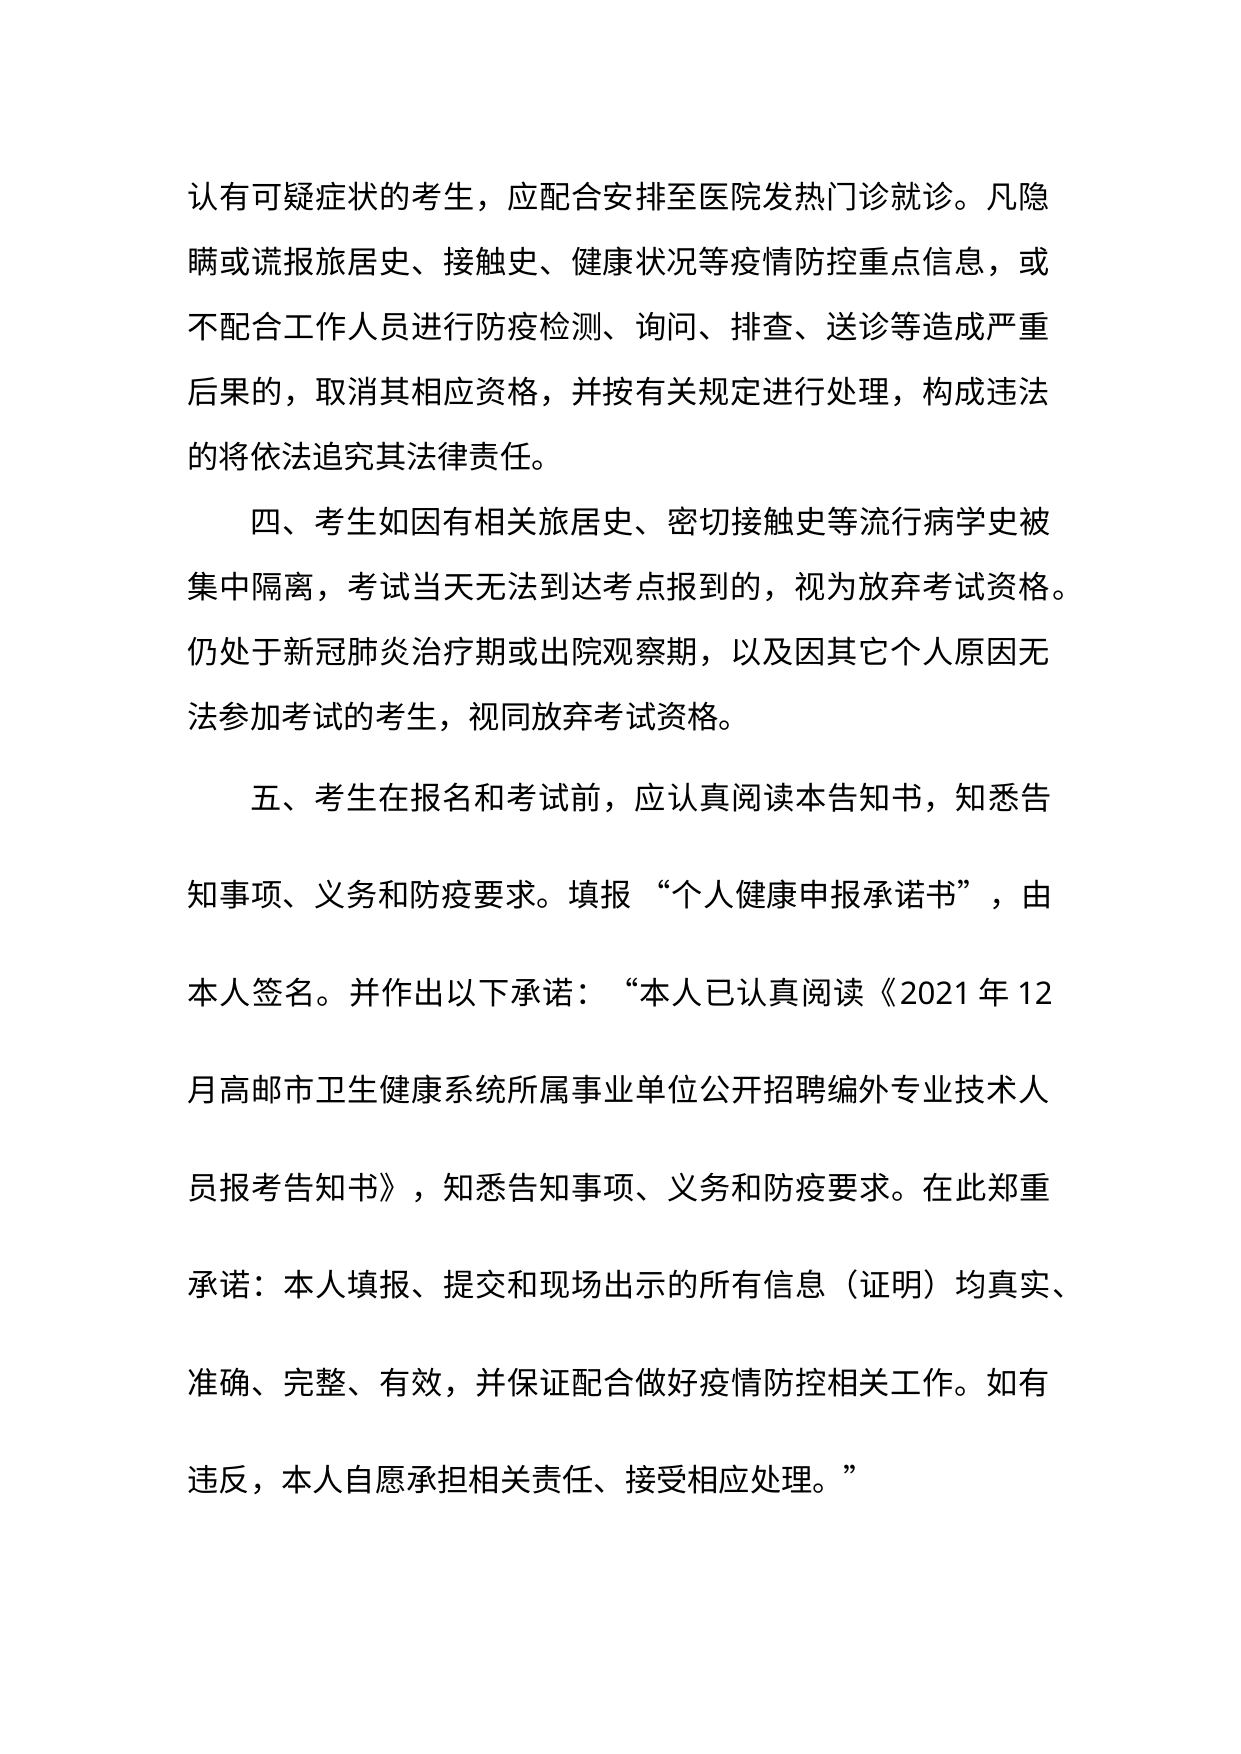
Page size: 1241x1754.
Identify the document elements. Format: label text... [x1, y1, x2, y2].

text 五、考生在报名和考试前，应认真阅读本告知书，知悉告知事项、义务和防疫要求。填报 “个人健康申报承诺书”，由本人签名。并作出以下承诺：“本人已认真阅读《2021年12月高邮市卫生健康系统所属事业单位公开招聘编外专业技术人员报考告知书》，知悉告知事项、义务和防疫要求。在此郑重承诺：本人填报、提交和现场出示的所有信息（证明）均真实、准确、完整、有效，并保证配合做好疫情防控相关工作。如有违反，本人自愿承担相关责任、接受相应处理。” [187, 763, 1053, 1511]
text 四、考生如因有相关旅居史、密切接触史等流行病学史被集中隔离，考试当天无法到达考点报到的，视为放弃考试资格。仍处于新冠肺炎治疗期或出院观察期，以及因其它个人原因无法参加考试的考生，视同放弃考试资格。 [187, 487, 1053, 747]
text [187, 162, 1053, 487]
